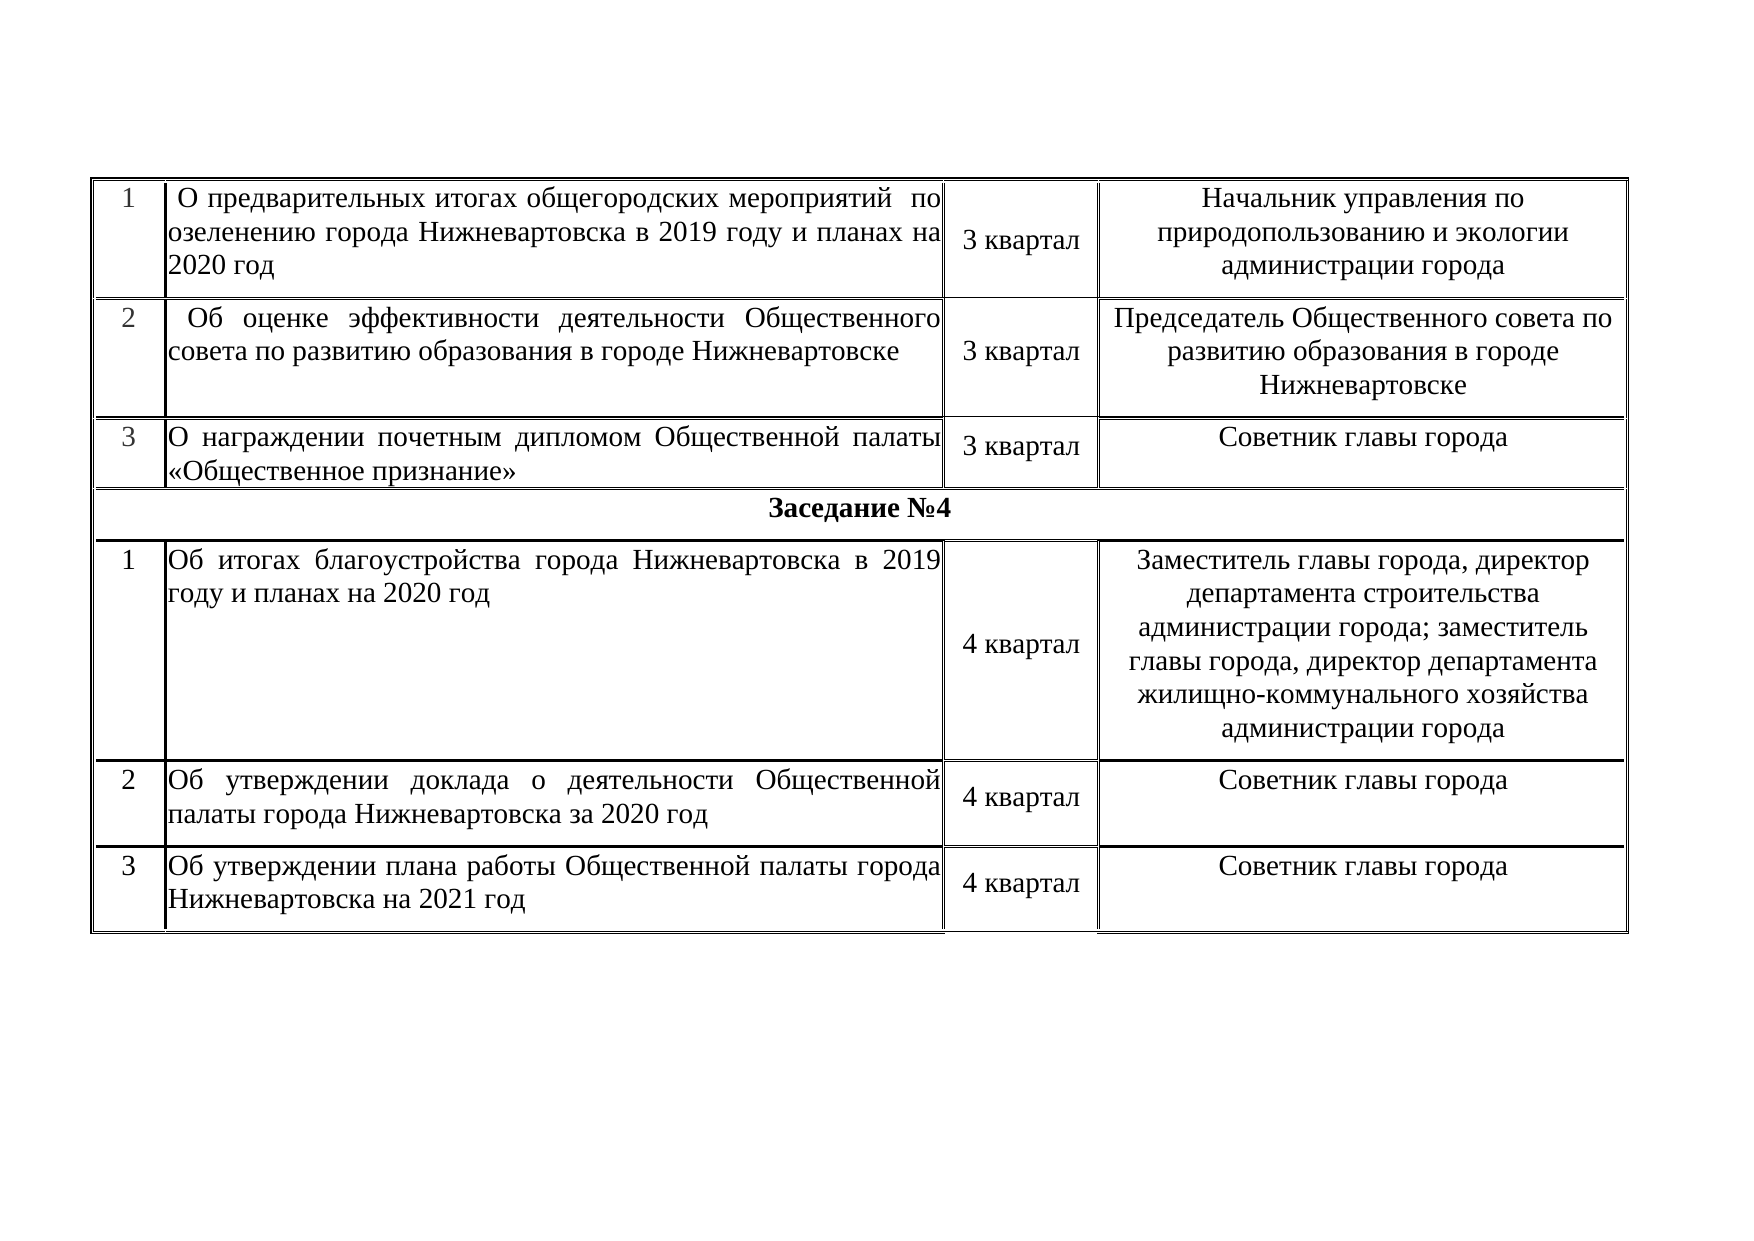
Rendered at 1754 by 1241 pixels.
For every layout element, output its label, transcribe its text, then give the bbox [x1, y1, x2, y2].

table_cell Председатель Общественного совета по развитию образования в городе Нижневартовске [1099, 297, 1627, 416]
table_cell 3 квартал [945, 298, 1097, 416]
table_cell Начальник управления по природопользованию и экологии администрации города [1099, 181, 1626, 297]
table_cell 3 квартал [945, 417, 1097, 486]
table_cell 2 [94, 759, 164, 845]
table_cell 2 [92, 297, 165, 416]
table_cell Об оценке эффективности деятельности Общественного совета по развитию образования в городе Нижневартовске [167, 300, 942, 416]
table_cell 4 квартал [945, 542, 1097, 759]
table_cell Советник главы города [1100, 416, 1626, 486]
table_cell 4 квартал [945, 762, 1097, 845]
table_cell О предварительных итогах общегородских мероприятий по озеленению города Нижневартовска в 2019 году и планах на 2020 год [165, 181, 944, 297]
table_cell Советник главы города [1099, 845, 1626, 931]
table_cell 1 [94, 539, 164, 759]
table_cell 3 [94, 845, 165, 931]
table_cell 4 квартал [944, 848, 1099, 931]
table_cell Советник главы города [1100, 759, 1626, 845]
table_cell Об утверждении плана работы Общественной палаты города Нижневартовска на 2021 год [165, 848, 944, 931]
table_cell 1 [94, 181, 165, 297]
table_cell 3 квартал [944, 181, 1099, 297]
table_cell О награждении почетным дипломом Общественной палаты «Общественное признание» [167, 420, 942, 486]
table_cell Заместитель главы города, директор департамента строительства администрации города; заместитель главы города, директор департамента жилищно-коммунального хозяйства администрации города [1100, 539, 1626, 759]
table_cell Об утверждении доклада о деятельности Общественной палаты города Нижневартовска за 2020 год [167, 762, 942, 845]
table_cell 3 [94, 416, 164, 486]
table_cell Об итогах благоустройства города Нижневартовска в 2019 году и планах на 2020 год [167, 542, 942, 759]
table_cell Заседание №4 [94, 486, 1626, 539]
